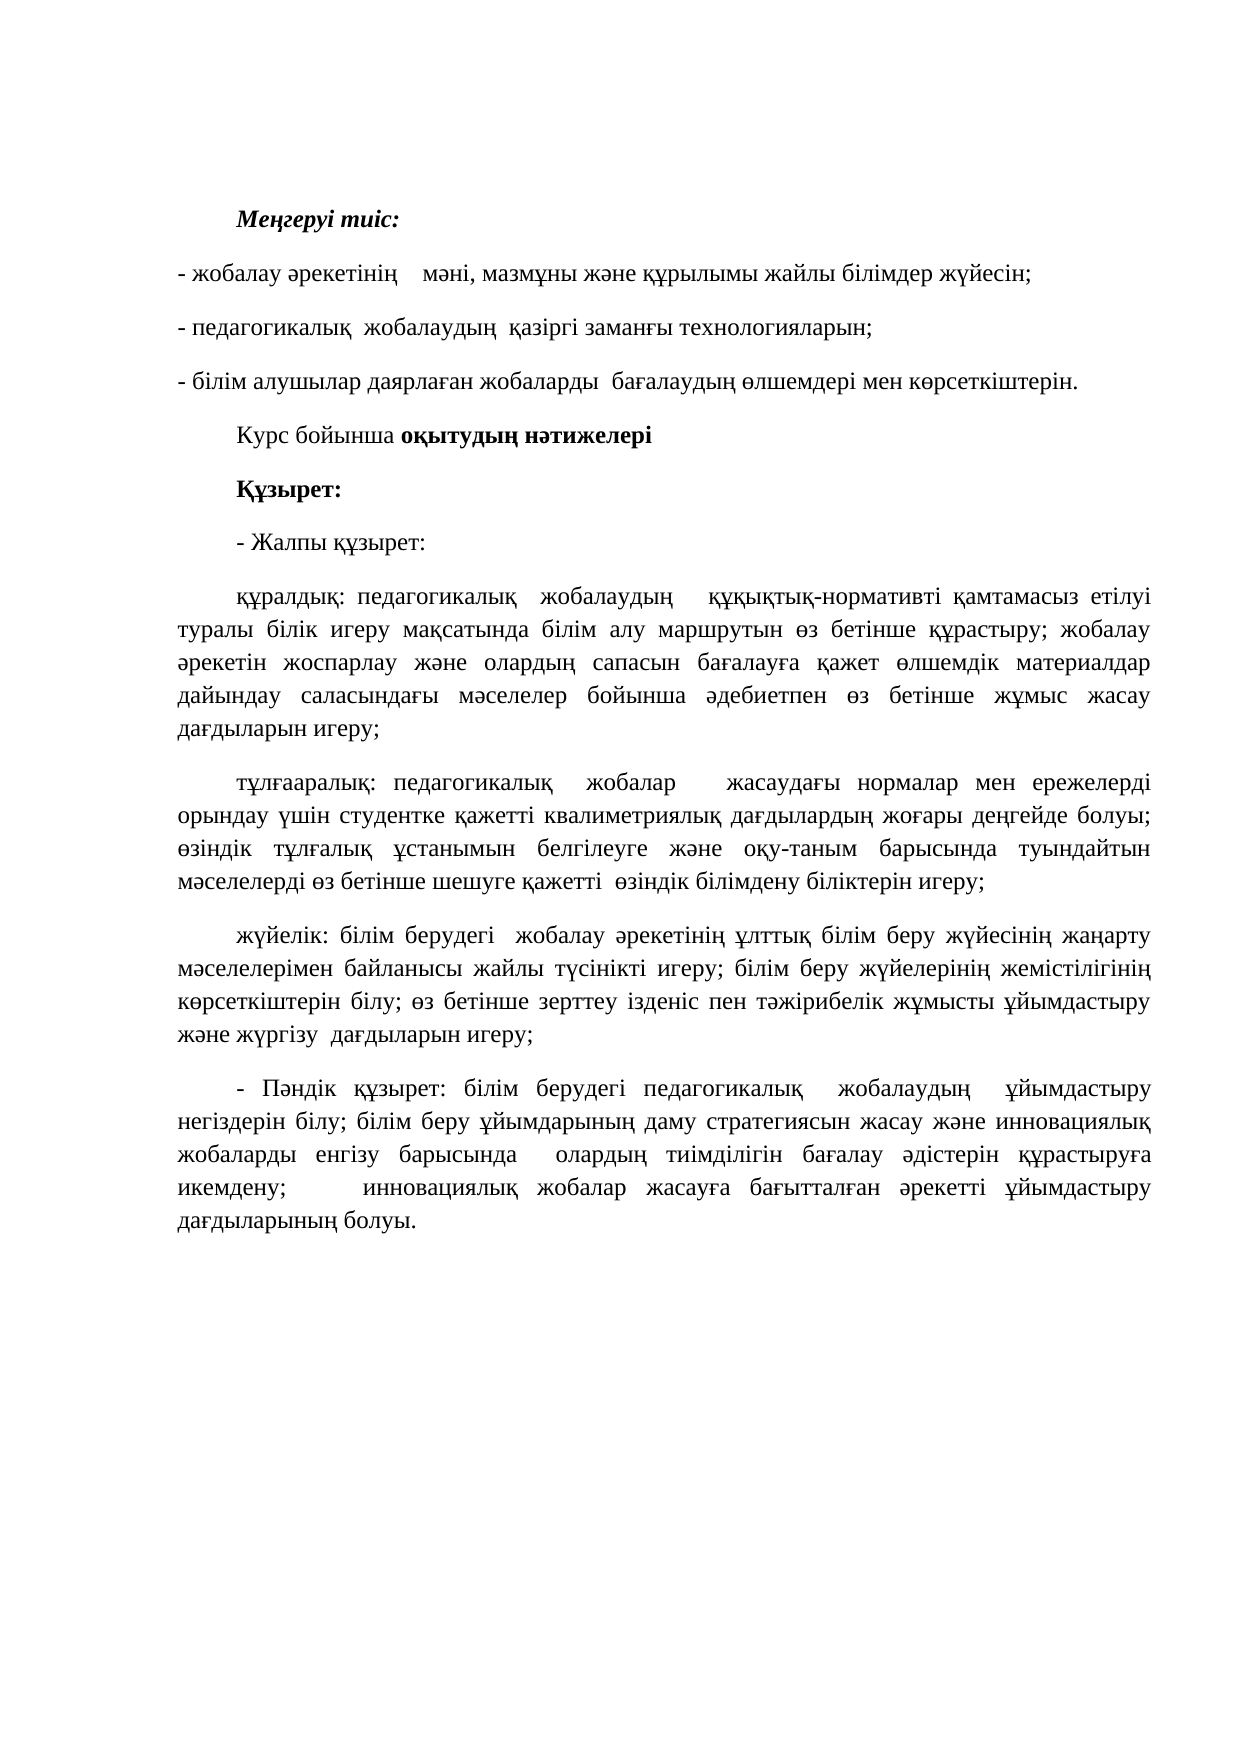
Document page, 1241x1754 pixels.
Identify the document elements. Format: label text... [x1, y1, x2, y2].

text Құзырет: [177, 474, 1152, 502]
text құралдық: педагогикалық жобалаудың құқықтық-нормативті қамтамасыз етілуі туралы білік игеру мақсатында білім алу маршрутын өз бетінше құрастыру; жобалау әрекетін жоспарлау және олардың сапасын бағалауға қажет өлшемдік материалдар дайындау саласындағы мәселелер бойынша әдебиетпен өз бетінше жұмыс жасау дағдыларын игеру; [177, 581, 1152, 742]
text жүйелік: білім берудегі жобалау әрекетінің ұлттық білім беру жүйесінің жаңарту мәселелерімен байланысы жайлы түсінікті игеру; білім беру жүйелерінің жемістілігінің көрсеткіштерін білу; өз бетінше зерттеу ізденіс пен тәжірибелік жұмысты ұйымдастыру және жүргізу дағдыларын игеру; [177, 920, 1152, 1048]
text - Пәндік құзырет: білім берудегі педагогикалық жобалаудың ұйымдастыру негіздерін білу; білім беру ұйымдарының даму стратегиясын жасау және инновациялық жобаларды енгізу барысында олардың тиімділігін бағалау әдістерін құрастыруға икемдену; инновациялық жобалар жасауға бағытталған әрекетті ұйымдастыру дағдыларының болуы. [177, 1073, 1152, 1234]
text - Жалпы құзырет: [177, 527, 1152, 556]
text тұлғааралық: педагогикалық жобалар жасаудағы нормалар мен ережелерді орындау үшін студентке қажетті квалиметриялық дағдылардың жоғары деңгейде болуы; өзіндік тұлғалық ұстанымын белгілеуге және оқу-таным барысында туындайтын мәселелерді өз бетінше шешуге қажетті өзіндік білімдену біліктерін игеру; [177, 767, 1152, 895]
text - педагогикалық жобалаудың қазіргі заманғы технологияларын; [177, 312, 1152, 341]
text - білім алушылар даярлаған жобаларды бағалаудың өлшемдері мен көрсеткіштерін. [177, 366, 1152, 395]
text Курс бойынша оқытудың нәтижелері [177, 420, 1152, 448]
text - жобалау әрекетінің мәні, мазмұны және құрылымы жайлы білімдер жүйесін; [177, 258, 1152, 287]
text Меңгеруі тиіс: [177, 204, 1152, 233]
